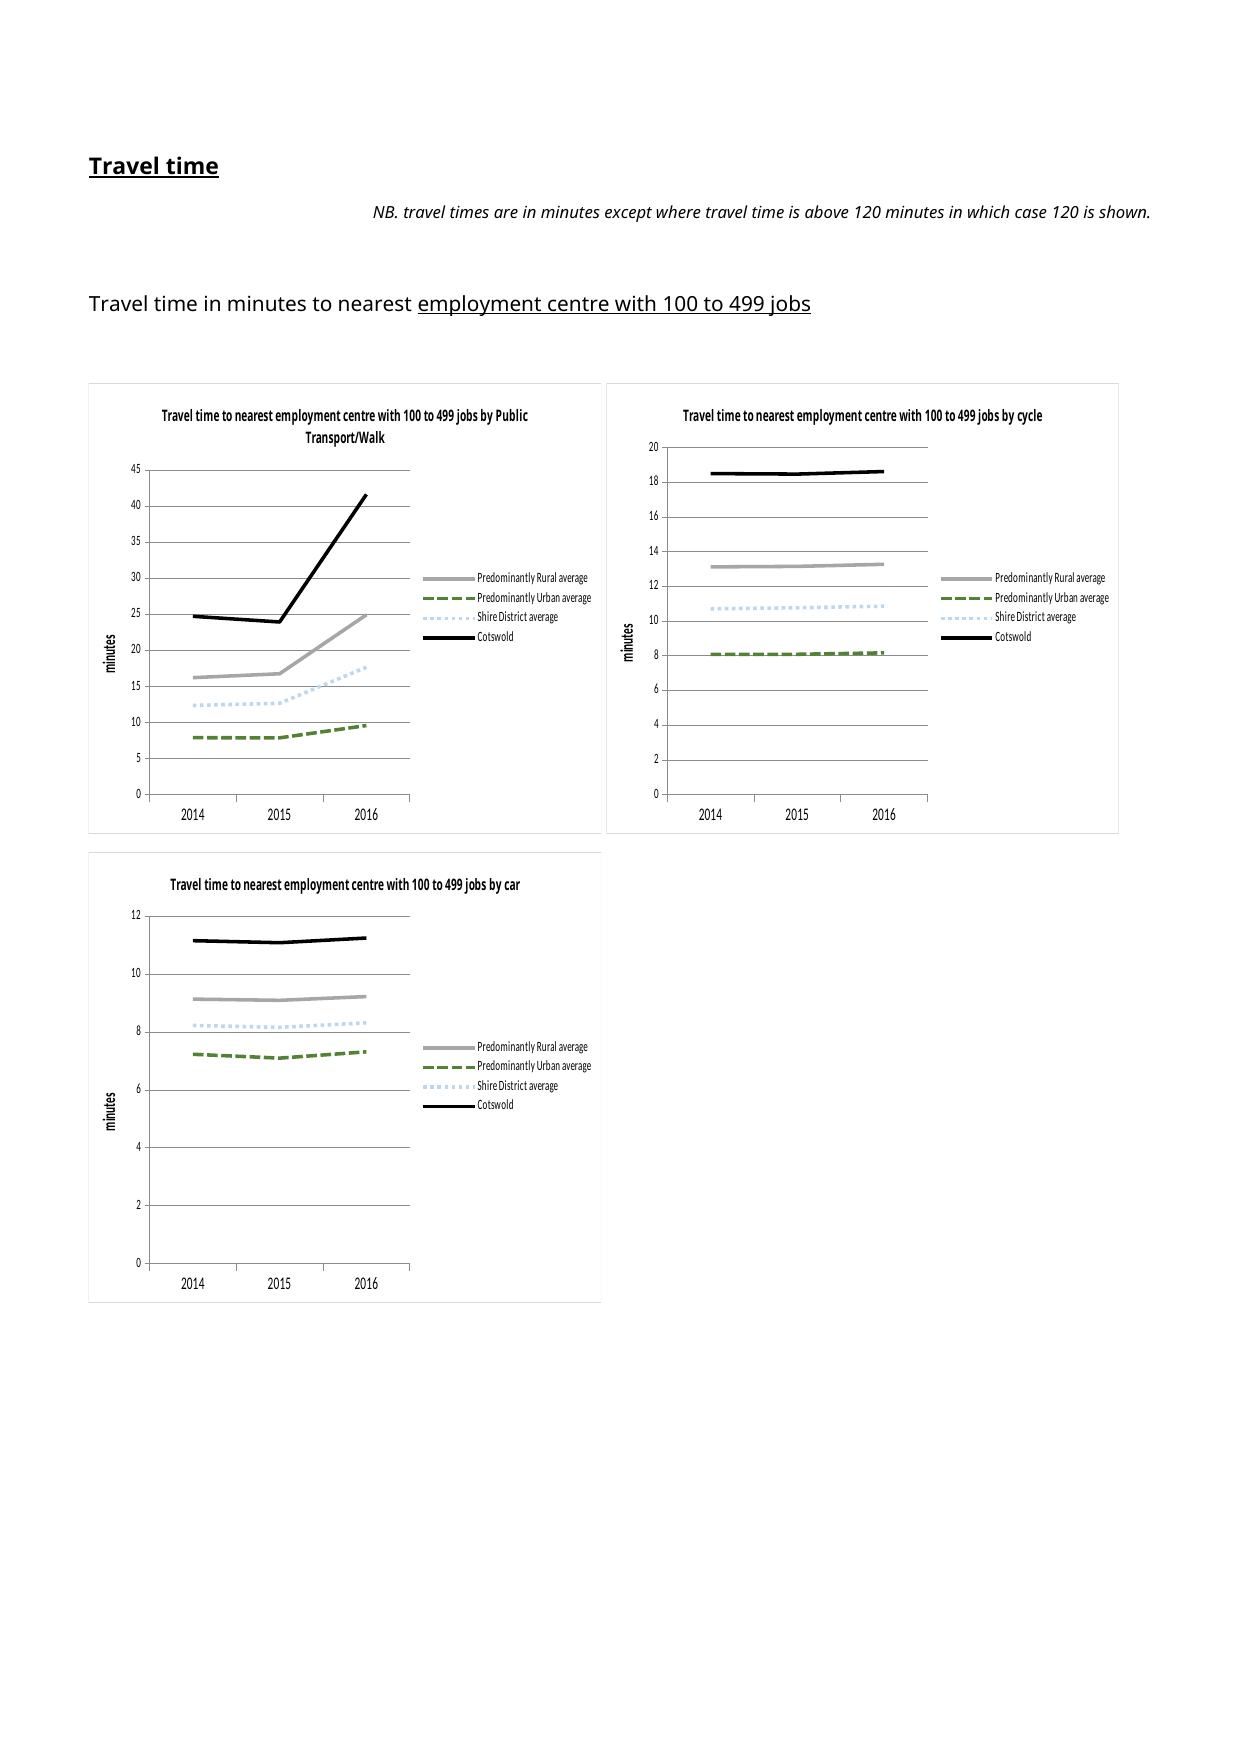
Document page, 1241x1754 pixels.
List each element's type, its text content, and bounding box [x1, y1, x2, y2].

text Travel time in minutes to nearest employment centre with 100 to 499 jobs [89, 289, 1152, 317]
text NB. travel times are in minutes except where travel time is above 120 minutes in which case 120 is shown. [89, 200, 1152, 223]
text Travel time [89, 150, 1152, 181]
